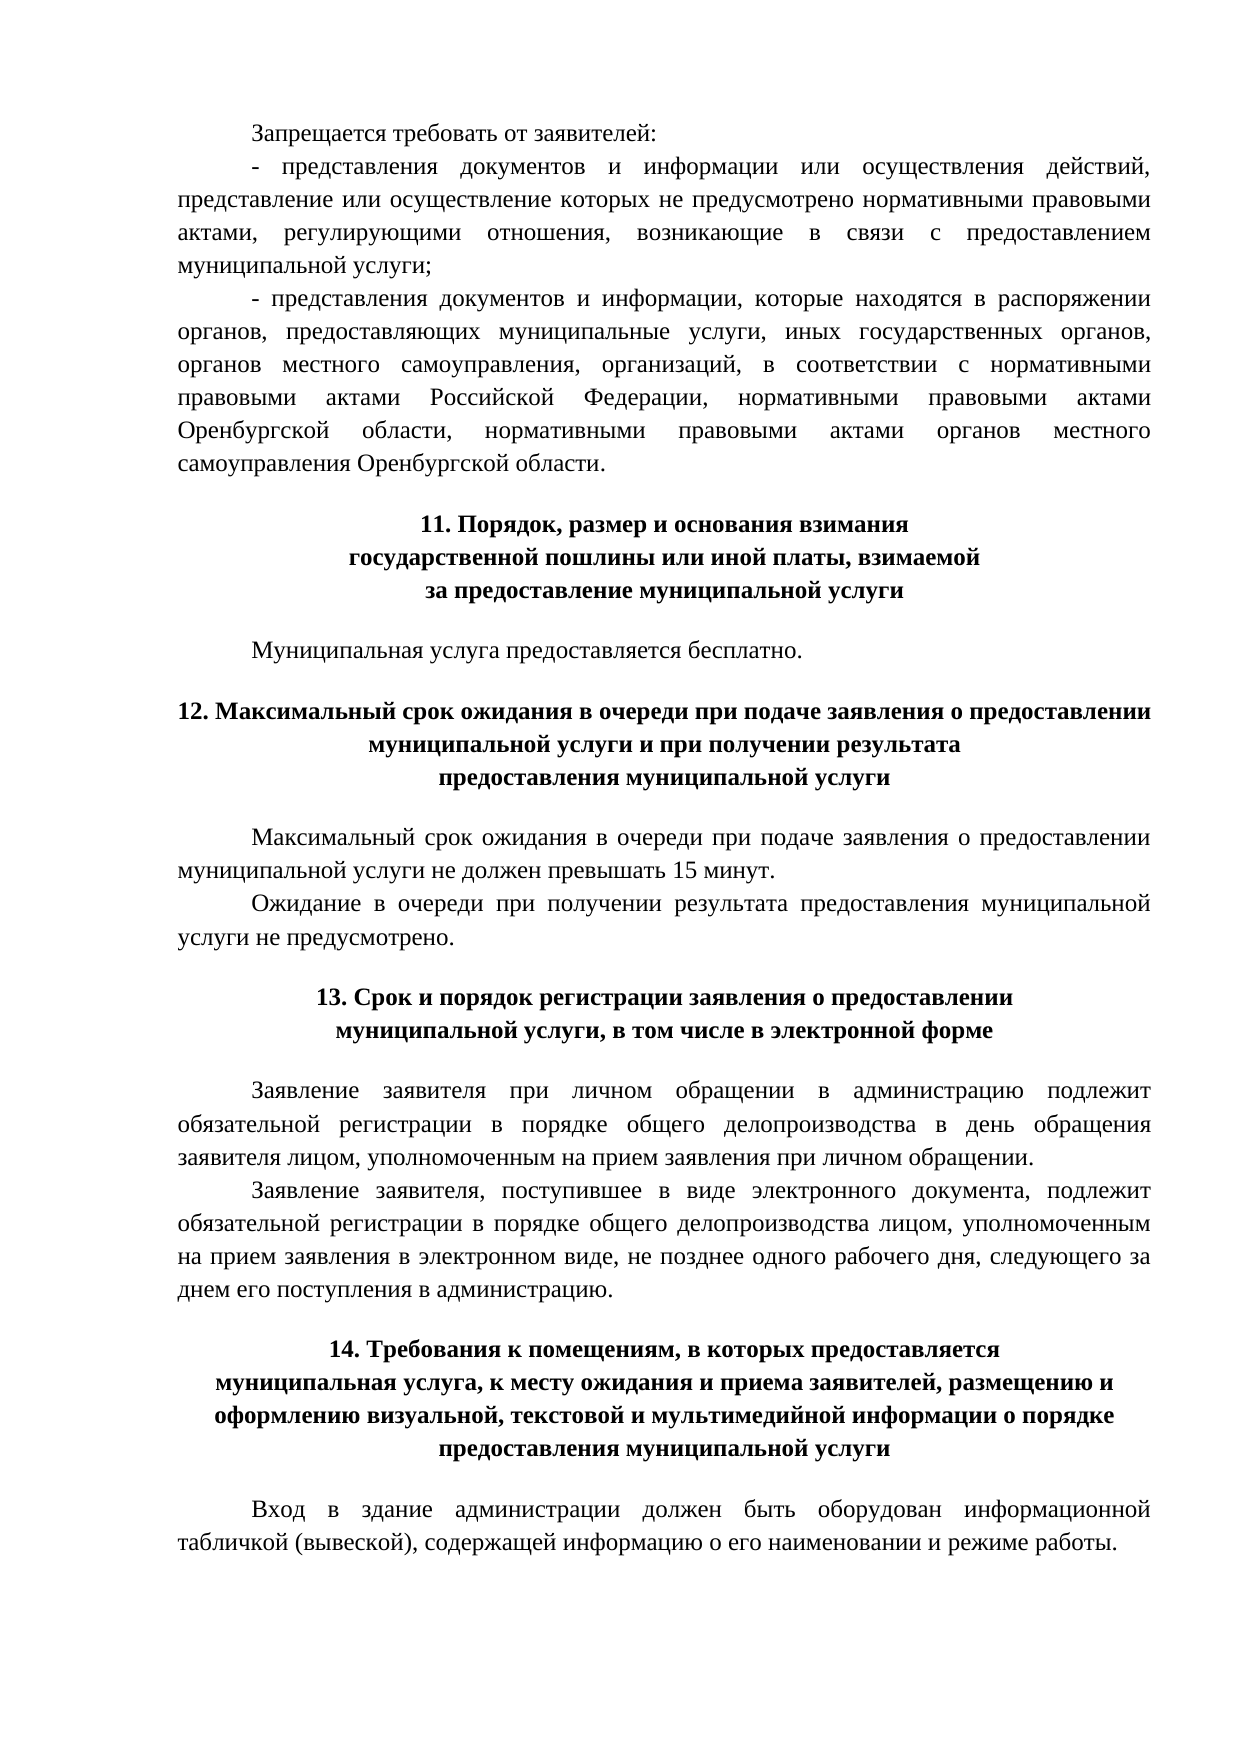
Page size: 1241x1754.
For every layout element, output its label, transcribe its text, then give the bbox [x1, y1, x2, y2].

text Заявление заявителя, поступившее в виде электронного документа, подлежит обязательной регистрации в порядке общего делопроизводства лицом, уполномоченным на прием заявления в электронном виде, не позднее одного рабочего дня, следующего за днем его поступления в администрацию. [177, 1175, 1152, 1302]
text предоставления муниципальной услуги [177, 1433, 1152, 1462]
text Муниципальная услуга предоставляется бесплатно. [177, 635, 1152, 664]
text Ожидание в очереди при получении результата предоставления муниципальной услуги не предусмотрено. [177, 888, 1152, 950]
text 14. Требования к помещениям, в которых предоставляется [177, 1334, 1152, 1363]
text муниципальной услуги, в том числе в электронной форме [177, 1015, 1152, 1044]
text - представления документов и информации, которые находятся в распоряжении органов, предоставляющих муниципальные услуги, иных государственных органов, органов местного самоуправления, организаций, в соответствии с нормативными правовыми актами Российской Федерации, нормативными правовыми актами Оренбургской области, нормативными правовыми актами органов местного самоуправления Оренбургской области. [177, 283, 1152, 477]
text - представления документов и информации или осуществления действий, представление или осуществление которых не предусмотрено нормативными правовыми актами, регулирующими отношения, возникающие в связи с предоставлением муниципальной услуги; [177, 151, 1152, 279]
text Максимальный срок ожидания в очереди при подаче заявления о предоставлении муниципальной услуги не должен превышать 15 минут. [177, 822, 1152, 884]
text Вход в здание администрации должен быть оборудован информационной табличкой (вывеской), содержащей информацию о его наименовании и режиме работы. [177, 1494, 1152, 1556]
text 12. Максимальный срок ожидания в очереди при подаче заявления о предоставлении муниципальной услуги и при получении результата [177, 696, 1152, 758]
text 11. Порядок, размер и основания взимания [177, 509, 1152, 538]
text государственной пошлины или иной платы, взимаемой [177, 542, 1152, 571]
text Запрещается требовать от заявителей: [177, 118, 1152, 147]
text Заявление заявителя при личном обращении в администрацию подлежит обязательной регистрации в порядке общего делопроизводства в день обращения заявителя лицом, уполномоченным на прием заявления при личном обращении. [177, 1076, 1152, 1170]
text 13. Срок и порядок регистрации заявления о предоставлении [177, 982, 1152, 1011]
text муниципальная услуга, к месту ожидания и приема заявителей, размещению и оформлению визуальной, текстовой и мультимедийной информации о порядке [177, 1367, 1152, 1429]
text за предоставление муниципальной услуги [177, 575, 1152, 604]
text предоставления муниципальной услуги [177, 762, 1152, 791]
